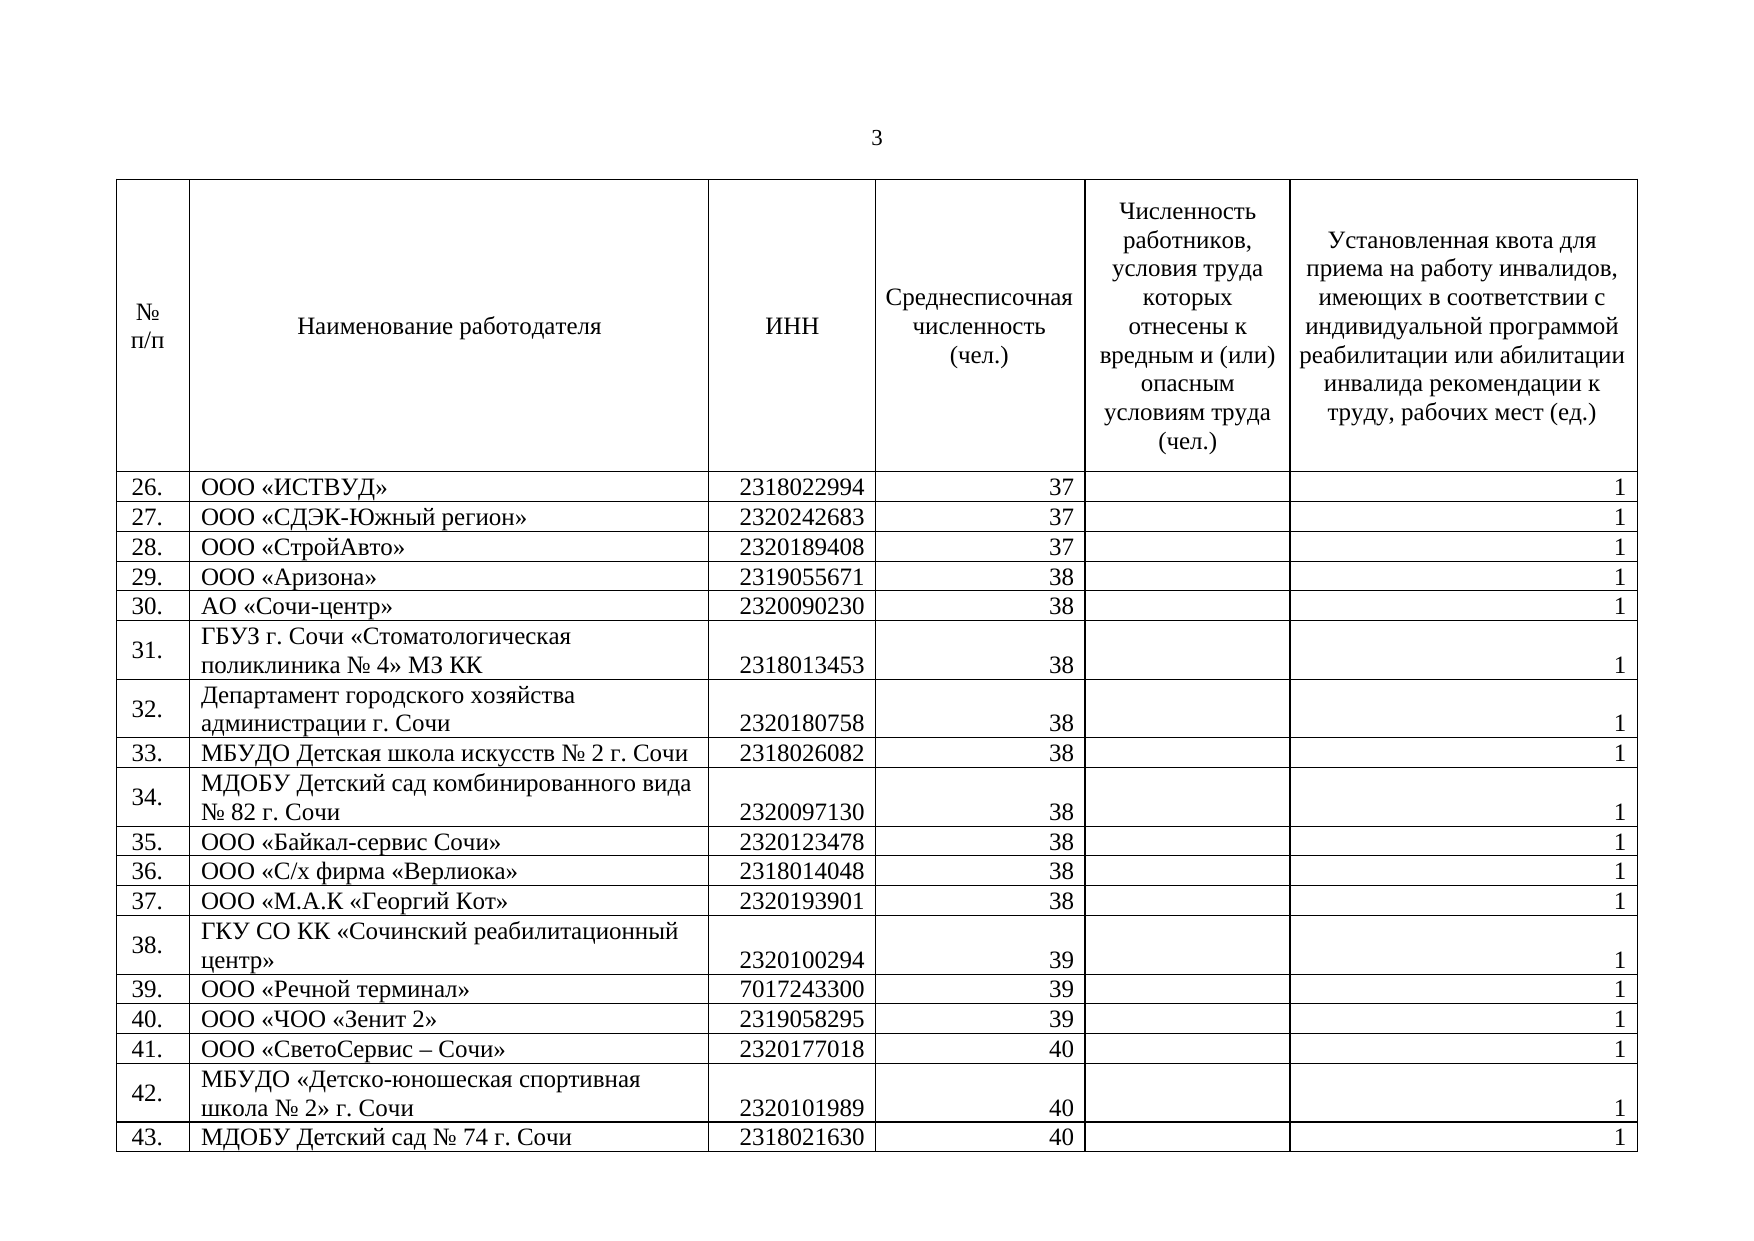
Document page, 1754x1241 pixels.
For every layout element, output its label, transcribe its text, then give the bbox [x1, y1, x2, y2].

table_header Установленная квота для приема на работу инвалидов, имеющих в соответствии с индивидуальной программой реабилитации или абилитации инвалида рекомендации к труду, рабочих мест (ед.) [1291, 180, 1637, 471]
table_cell [117, 472, 189, 501]
table_cell 2320177018 [709, 1034, 875, 1063]
table_cell ООО «С/х фирма «Верлиока» [190, 856, 708, 885]
table_cell 37 [876, 532, 1084, 561]
table_cell АО «Сочи-центр» [190, 591, 708, 620]
table_cell [1086, 916, 1289, 973]
table_cell [1086, 680, 1289, 737]
table_cell 1 [1291, 916, 1637, 973]
table_cell 37 [876, 472, 1084, 501]
table_cell 40 [876, 1123, 1084, 1151]
table_cell 1 [1291, 502, 1637, 531]
table_cell [117, 856, 189, 885]
table_cell 2320100294 [709, 916, 875, 973]
table_cell [117, 562, 189, 590]
table_cell 2318021630 [709, 1123, 875, 1151]
table_cell 1 [1291, 680, 1637, 737]
table_cell [1086, 856, 1289, 885]
table_cell 2318022994 [709, 472, 875, 501]
table_header Численность работников, условия труда которых отнесены к вредным и (или) опасным условиям труда (чел.) [1086, 180, 1289, 471]
table_cell 38 [876, 591, 1084, 620]
table_cell 1 [1291, 886, 1637, 915]
table_cell [117, 680, 189, 737]
table_cell 2320101989 [709, 1064, 875, 1121]
table_cell 39 [876, 916, 1084, 973]
table_cell ООО «ИСТВУД» [190, 472, 708, 501]
table_cell [117, 827, 189, 855]
table_cell МБУДО Детская школа искусств № 2 г. Сочи [190, 738, 708, 767]
table_cell [1086, 975, 1289, 1003]
table_cell [1086, 1064, 1289, 1121]
table_cell 1 [1291, 621, 1637, 679]
table_cell 38 [876, 768, 1084, 826]
table_cell 2320193901 [709, 886, 875, 915]
table_cell 1 [1291, 591, 1637, 620]
table_cell 2318026082 [709, 738, 875, 767]
table_cell Департамент городского хозяйства администрации г. Сочи [190, 680, 708, 737]
table_cell ООО «СветоСервис – Сочи» [190, 1034, 708, 1063]
table_cell 1 [1291, 1123, 1637, 1151]
table_cell 1 [1291, 532, 1637, 561]
table_cell [117, 621, 189, 679]
table_cell ООО «СДЭК-Южный регион» [190, 502, 708, 531]
table_header ИНН [709, 180, 875, 471]
table_cell [117, 1123, 189, 1151]
table_cell 38 [876, 562, 1084, 590]
table_cell [1086, 768, 1289, 826]
table_cell МДОБУ Детский сад № 74 г. Сочи [190, 1123, 708, 1151]
table_cell ООО «ЧОО «Зенит 2» [190, 1004, 708, 1033]
table_cell 1 [1291, 562, 1637, 590]
table_cell [1086, 621, 1289, 679]
table_cell 38 [876, 856, 1084, 885]
table_cell 39 [876, 1004, 1084, 1033]
table_cell МБУДО «Детско-юношеская спортивная школа № 2» г. Сочи [190, 1064, 708, 1121]
table_cell 2320097130 [709, 768, 875, 826]
table_cell 2319058295 [709, 1004, 875, 1033]
table_cell 2318014048 [709, 856, 875, 885]
table_cell [1086, 472, 1289, 501]
table_header Наименование работодателя [190, 180, 708, 471]
table_cell [1086, 738, 1289, 767]
table_cell ООО «Байкал-сервис Сочи» [190, 827, 708, 855]
table_cell ООО «М.А.К «Георгий Кот» [190, 886, 708, 915]
table_cell [1086, 886, 1289, 915]
table_cell [117, 502, 189, 531]
table_cell 1 [1291, 856, 1637, 885]
table_cell [117, 1004, 189, 1033]
table_cell ООО «Аризона» [190, 562, 708, 590]
table_cell 39 [876, 975, 1084, 1003]
table_cell [117, 886, 189, 915]
table_cell 1 [1291, 768, 1637, 826]
table_cell 1 [1291, 975, 1637, 1003]
table_cell [1086, 827, 1289, 855]
table_cell 2320123478 [709, 827, 875, 855]
table_cell ООО «СтройАвто» [190, 532, 708, 561]
table_cell 1 [1291, 738, 1637, 767]
table_cell ООО «Речной терминал» [190, 975, 708, 1003]
table_cell 38 [876, 621, 1084, 679]
table_cell 38 [876, 680, 1084, 737]
table_header Среднесписочная численность (чел.) [876, 180, 1084, 471]
table_cell 37 [876, 502, 1084, 531]
table_cell 1 [1291, 1034, 1637, 1063]
table_cell [117, 975, 189, 1003]
table_cell 1 [1291, 1004, 1637, 1033]
table_cell 38 [876, 738, 1084, 767]
table_cell [1086, 1034, 1289, 1063]
table_cell 2319055671 [709, 562, 875, 590]
table_header № п/п [117, 180, 189, 471]
table_cell [1086, 1004, 1289, 1033]
table_cell МДОБУ Детский сад комбинированного вида № 82 г. Сочи [190, 768, 708, 826]
table_cell ГКУ СО КК «Сочинский реабилитационный центр» [190, 916, 708, 973]
table_cell [1086, 1123, 1289, 1151]
table_cell 2320242683 [709, 502, 875, 531]
table_cell [117, 916, 189, 973]
table_cell [117, 591, 189, 620]
table_cell [1086, 502, 1289, 531]
table_cell [117, 768, 189, 826]
table_cell 40 [876, 1034, 1084, 1063]
table_cell 2320180758 [709, 680, 875, 737]
table_cell ГБУЗ г. Сочи «Стоматологическая поликлиника № 4» МЗ КК [190, 621, 708, 679]
table_cell 2318013453 [709, 621, 875, 679]
table_cell 1 [1291, 827, 1637, 855]
table_cell 38 [876, 827, 1084, 855]
table_cell [1086, 532, 1289, 561]
table_cell [117, 532, 189, 561]
table_cell [1086, 591, 1289, 620]
table_cell 40 [876, 1064, 1084, 1121]
table_cell [117, 1034, 189, 1063]
table_cell 2320090230 [709, 591, 875, 620]
table_cell [117, 738, 189, 767]
table_cell 7017243300 [709, 975, 875, 1003]
table_cell [1086, 562, 1289, 590]
table_cell 1 [1291, 1064, 1637, 1121]
table_cell 38 [876, 886, 1084, 915]
table_cell 2320189408 [709, 532, 875, 561]
table_cell 1 [1291, 472, 1637, 501]
table_cell [117, 1064, 189, 1121]
